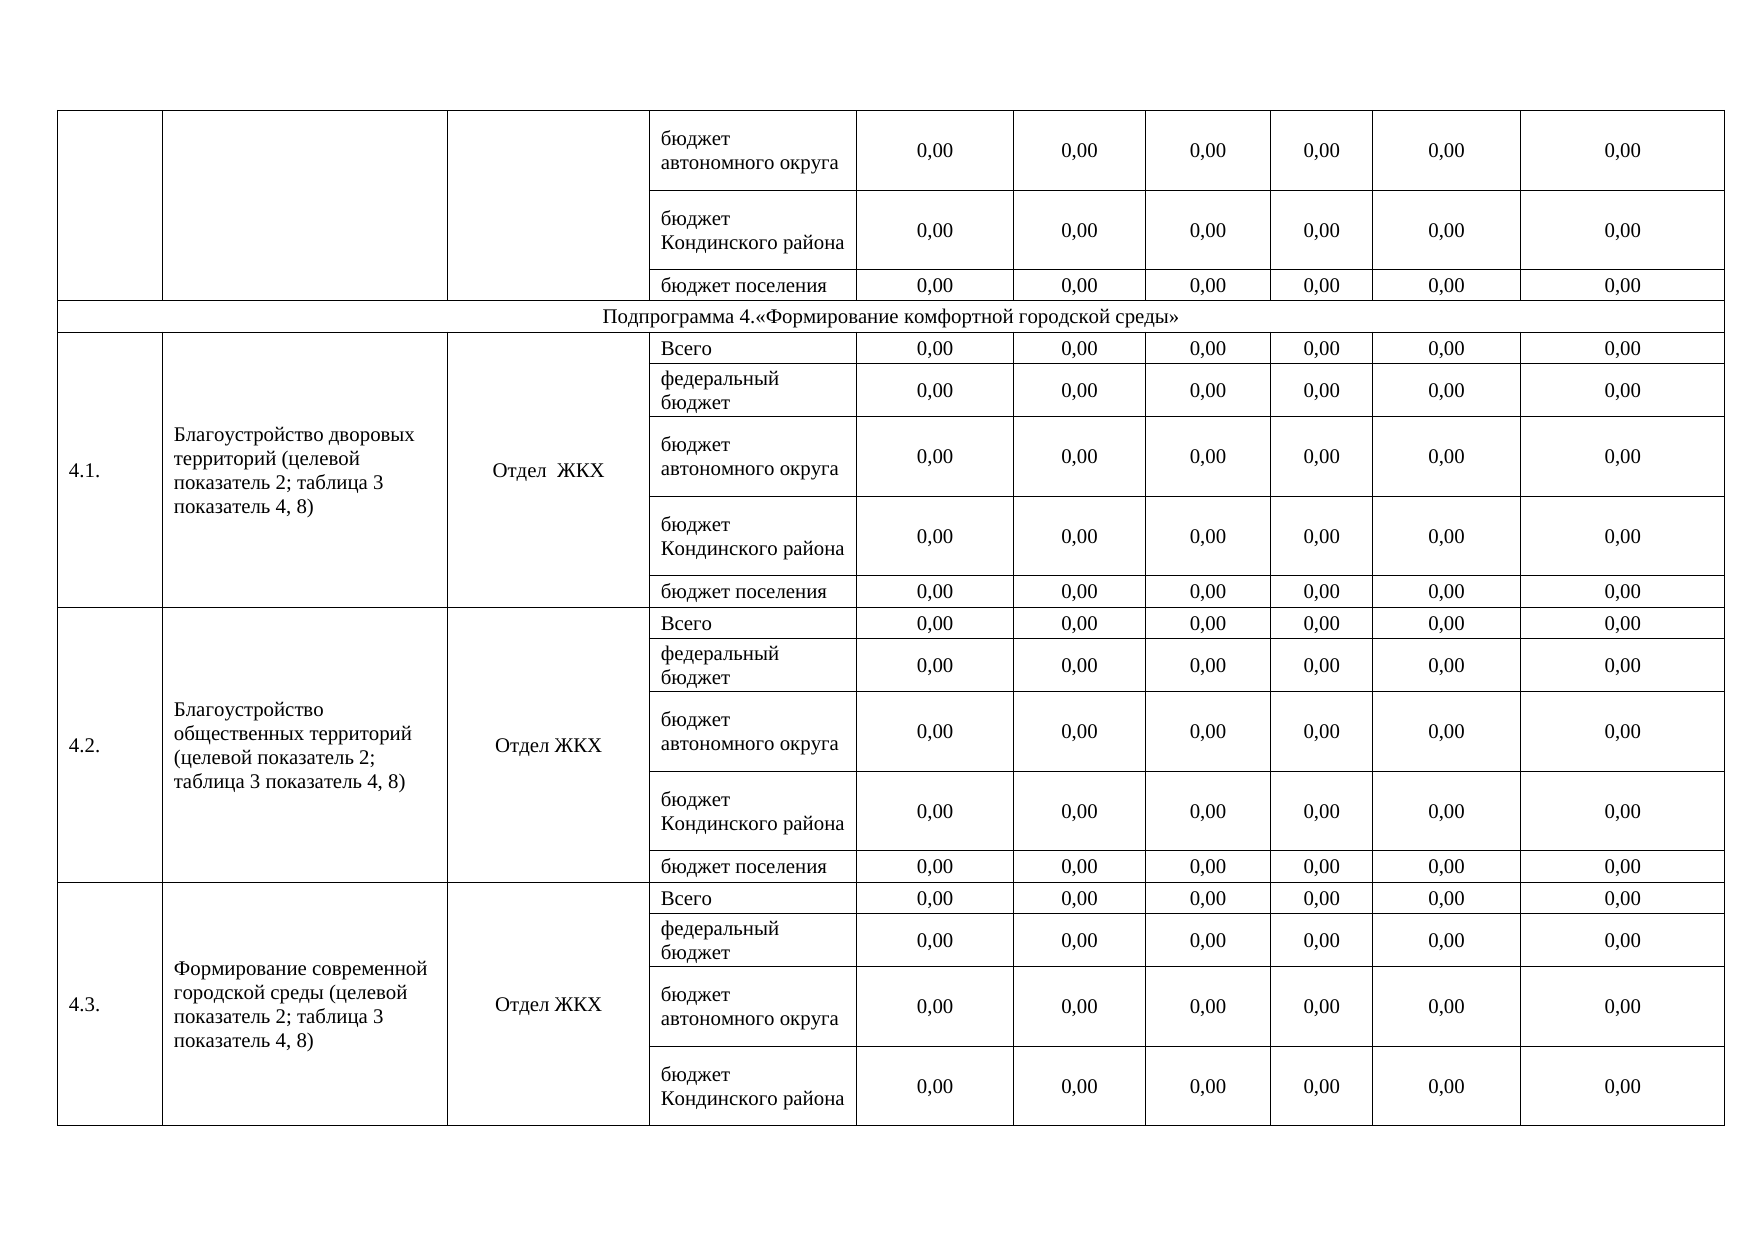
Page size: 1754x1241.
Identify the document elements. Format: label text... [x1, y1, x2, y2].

table_cell 0,00 [1373, 576, 1520, 607]
table_cell бюджет Кондинского района [650, 191, 856, 269]
table_cell 0,00 [1014, 851, 1145, 882]
table_cell Всего [650, 608, 856, 638]
table_cell 0,00 [857, 497, 1013, 575]
table_cell 0,00 [857, 608, 1013, 638]
table_cell 0,00 [1271, 608, 1372, 638]
table_cell 0,00 [1271, 1047, 1372, 1125]
table_cell 0,00 [1271, 417, 1372, 496]
table_cell 0,00 [1271, 639, 1372, 691]
table_cell 0,00 [1373, 883, 1520, 913]
table_cell 0,00 [1014, 967, 1145, 1046]
table_cell 0,00 [1014, 772, 1145, 850]
table_cell 0,00 [1373, 914, 1520, 966]
table_cell 0,00 [1271, 576, 1372, 607]
table_cell Благоустройство общественных территорий (целевой показатель 2; таблица 3 показатель 4, 8) [163, 608, 447, 882]
table_cell 0,00 [1373, 608, 1520, 638]
table_cell 0,00 [1373, 639, 1520, 691]
table_cell 0,00 [1014, 914, 1145, 966]
table_cell 0,00 [1373, 851, 1520, 882]
table_cell 0,00 [1373, 417, 1520, 496]
table_cell 0,00 [1521, 333, 1724, 363]
table_cell 0,00 [1373, 364, 1520, 416]
table_cell бюджет поселения [650, 270, 856, 300]
table_cell 0,00 [1271, 191, 1372, 269]
table_cell 0,00 [1014, 417, 1145, 496]
table_cell 0,00 [1521, 111, 1724, 189]
table_cell 0,00 [1271, 883, 1372, 913]
table_cell Формирование современной городской среды (целевой показатель 2; таблица 3 показатель 4, 8) [163, 883, 447, 1125]
table_cell 0,00 [857, 639, 1013, 691]
table_cell 0,00 [1146, 692, 1270, 771]
table_cell 0,00 [857, 364, 1013, 416]
table_cell 0,00 [1014, 191, 1145, 269]
table_cell 0,00 [1521, 967, 1724, 1046]
table_cell 0,00 [1521, 883, 1724, 913]
table_cell 0,00 [857, 417, 1013, 496]
table_cell 0,00 [1521, 639, 1724, 691]
table_cell 0,00 [1146, 576, 1270, 607]
table_cell 0,00 [1521, 270, 1724, 300]
table_cell бюджет автономного округа [650, 417, 856, 496]
table_cell 0,00 [1373, 692, 1520, 771]
table_cell 0,00 [1521, 364, 1724, 416]
table_cell 0,00 [1521, 576, 1724, 607]
table_cell бюджет автономного округа [650, 111, 856, 189]
table_cell 0,00 [1271, 270, 1372, 300]
table_cell бюджет поселения [650, 851, 856, 882]
table_cell 0,00 [1146, 914, 1270, 966]
table_cell Подпрограмма 4.«Формирование комфортной городской среды» [58, 301, 1724, 332]
table_cell 0,00 [1271, 772, 1372, 850]
table_cell Благоустройство дворовых территорий (целевой показатель 2; таблица 3 показатель 4, 8) [163, 333, 447, 607]
table_cell федеральный бюджет [650, 364, 856, 416]
table_cell 0,00 [1521, 497, 1724, 575]
table_cell 0,00 [1373, 967, 1520, 1046]
table_cell 0,00 [1146, 639, 1270, 691]
table_cell 0,00 [1146, 417, 1270, 496]
table_cell 0,00 [1014, 608, 1145, 638]
table_cell 0,00 [1271, 967, 1372, 1046]
table_cell 0,00 [1146, 270, 1270, 300]
table_cell 0,00 [857, 333, 1013, 363]
table_cell федеральный бюджет [650, 639, 856, 691]
table_cell 0,00 [1014, 333, 1145, 363]
table_cell 0,00 [857, 576, 1013, 607]
table_cell 0,00 [1146, 497, 1270, 575]
table_cell бюджет Кондинского района [650, 772, 856, 850]
table_cell 0,00 [857, 270, 1013, 300]
table_cell 0,00 [857, 1047, 1013, 1125]
table_cell 0,00 [1271, 111, 1372, 189]
table_cell 0,00 [1014, 111, 1145, 189]
table_cell 0,00 [857, 967, 1013, 1046]
table_cell 0,00 [1521, 417, 1724, 496]
table_cell бюджет автономного округа [650, 692, 856, 771]
table_cell 0,00 [1373, 191, 1520, 269]
table_cell 0,00 [1146, 191, 1270, 269]
table_cell 0,00 [1014, 576, 1145, 607]
table_cell Отдел ЖКХ [448, 333, 649, 607]
table_cell бюджет поселения [650, 576, 856, 607]
table_cell 0,00 [857, 772, 1013, 850]
table_cell 0,00 [857, 914, 1013, 966]
table_cell 0,00 [1521, 772, 1724, 850]
table_cell 0,00 [1014, 270, 1145, 300]
table_cell Всего [650, 883, 856, 913]
table_cell 0,00 [1014, 1047, 1145, 1125]
table_cell Отдел ЖКХ [448, 883, 649, 1125]
table_cell 0,00 [1146, 1047, 1270, 1125]
table_cell 0,00 [1373, 1047, 1520, 1125]
table_cell Отдел ЖКХ [448, 608, 649, 882]
table_cell 0,00 [1014, 364, 1145, 416]
table_cell 0,00 [1146, 883, 1270, 913]
table_cell 0,00 [1521, 692, 1724, 771]
table_cell 0,00 [1271, 914, 1372, 966]
table_cell 0,00 [1146, 111, 1270, 189]
table_cell 0,00 [1373, 333, 1520, 363]
table_cell федеральный бюджет [650, 914, 856, 966]
table_cell 0,00 [1014, 692, 1145, 771]
table_cell 0,00 [857, 111, 1013, 189]
table_cell бюджет Кондинского района [650, 497, 856, 575]
table_cell Всего [650, 333, 856, 363]
table_cell 0,00 [1521, 608, 1724, 638]
table_cell 0,00 [1271, 364, 1372, 416]
table_cell 0,00 [1373, 270, 1520, 300]
table_cell бюджет автономного округа [650, 967, 856, 1046]
table_cell 0,00 [1146, 772, 1270, 850]
table_cell 0,00 [1521, 1047, 1724, 1125]
table_cell 0,00 [857, 851, 1013, 882]
table_cell 0,00 [1271, 497, 1372, 575]
table_cell 0,00 [1146, 608, 1270, 638]
table_cell 0,00 [1271, 692, 1372, 771]
table_cell 0,00 [1271, 333, 1372, 363]
table_cell 0,00 [1521, 851, 1724, 882]
table_cell 0,00 [1373, 497, 1520, 575]
table_cell 0,00 [1271, 851, 1372, 882]
table_cell 4.1. [58, 333, 162, 607]
table_cell 0,00 [1146, 967, 1270, 1046]
table_cell 0,00 [857, 692, 1013, 771]
table_cell бюджет Кондинского района [650, 1047, 856, 1125]
table_cell 0,00 [1521, 191, 1724, 269]
table_cell 0,00 [857, 883, 1013, 913]
table_cell 0,00 [1014, 883, 1145, 913]
table_cell 0,00 [857, 191, 1013, 269]
table_cell 0,00 [1373, 111, 1520, 189]
table_cell 0,00 [1521, 914, 1724, 966]
table_cell 0,00 [1373, 772, 1520, 850]
table_cell 0,00 [1014, 497, 1145, 575]
table_cell 0,00 [1146, 851, 1270, 882]
table_cell 0,00 [1146, 333, 1270, 363]
table_cell 4.3. [58, 883, 162, 1125]
table_cell 0,00 [1014, 639, 1145, 691]
table_cell 4.2. [58, 608, 162, 882]
table_cell 0,00 [1146, 364, 1270, 416]
